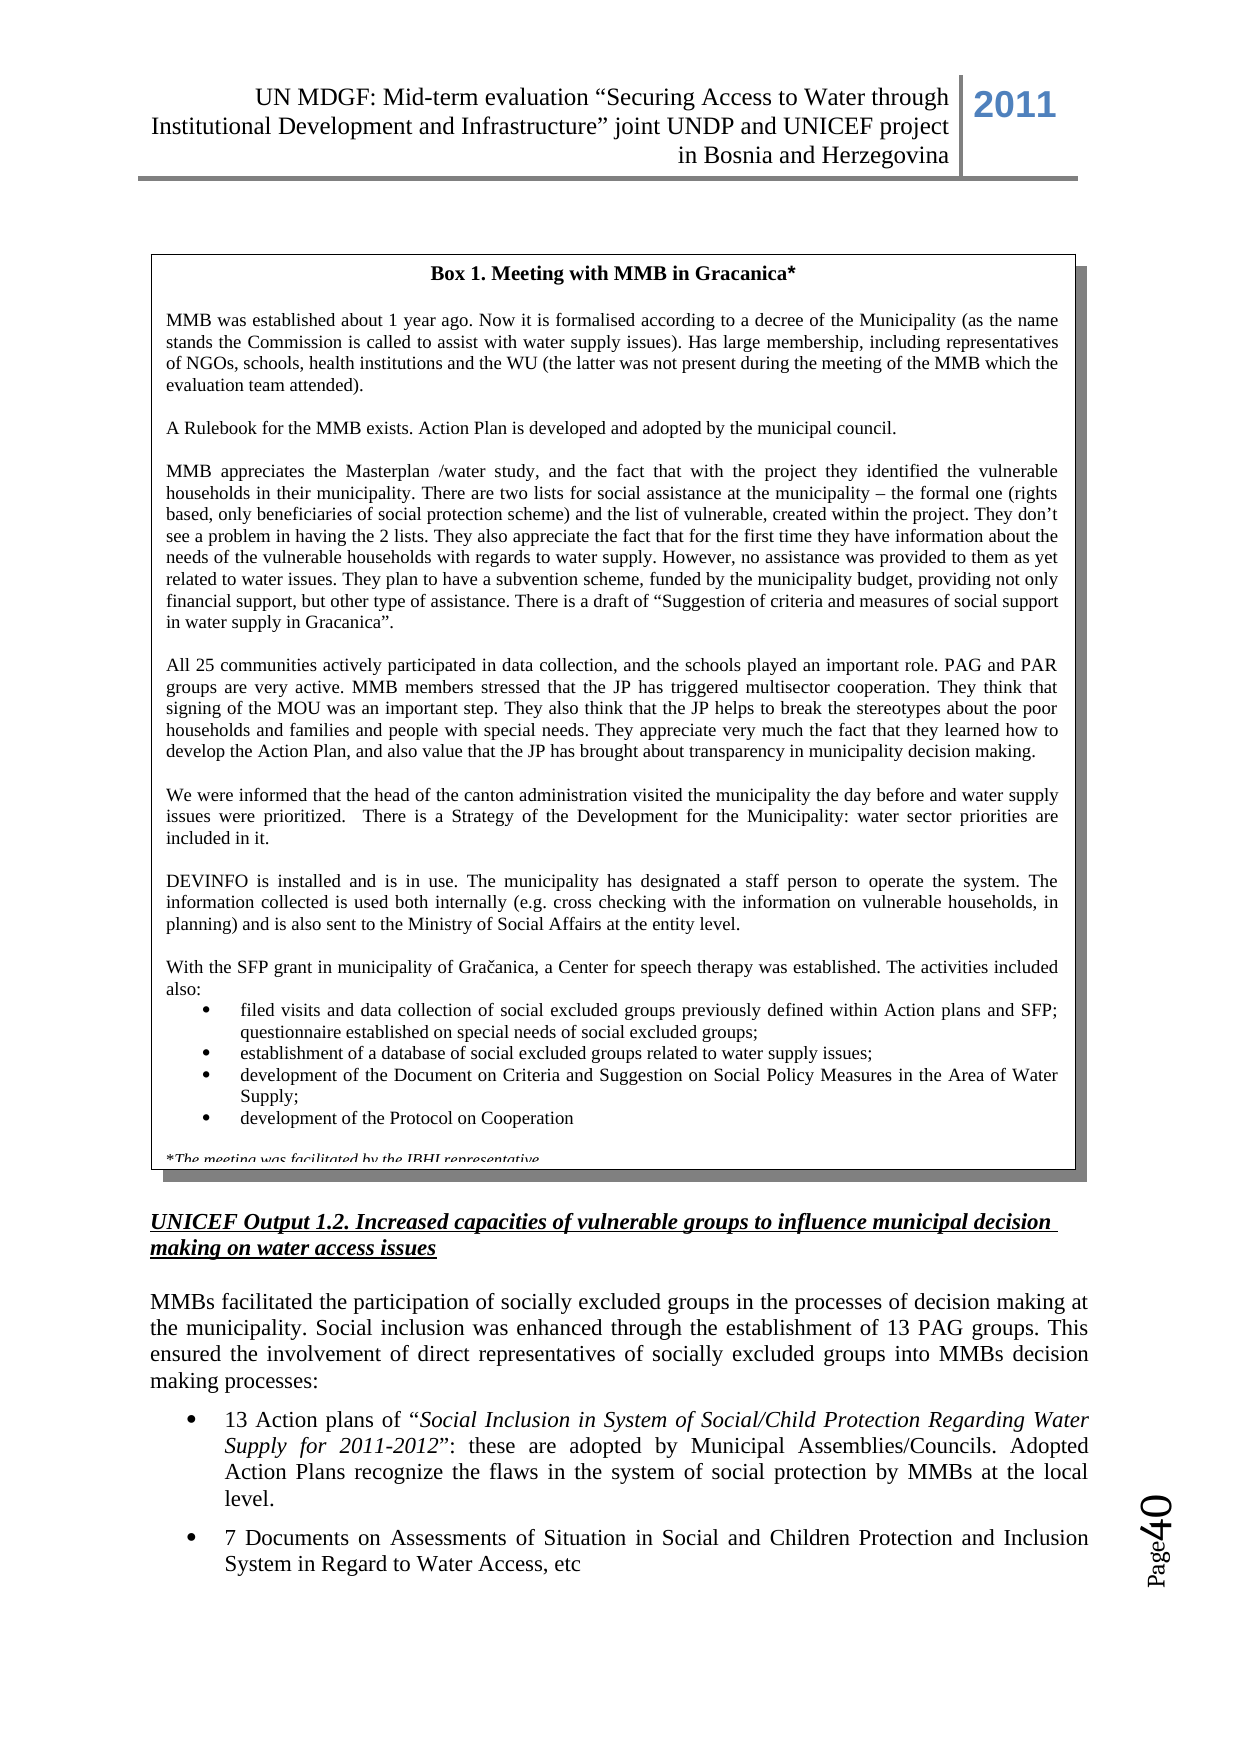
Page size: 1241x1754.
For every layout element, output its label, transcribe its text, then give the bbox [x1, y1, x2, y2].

text UNICEF Output 1.2. Increased capacities of vulnerable groups to influence municipal decision making on water access issues [150, 1208, 1090, 1261]
list 7 Documents on Assessments of Situation in Social and Children Protection and Inclusion System in Regard to Water Access, etc [187, 1524, 1090, 1576]
text MMBs facilitated the participation of socially excluded groups in the processes of decision making at the municipality. Social inclusion was enhanced through the establishment of 13 PAG groups. This ensured the involvement of direct representatives of socially excluded groups into MMBs decision making processes: [150, 1288, 1090, 1393]
list 13 Action plans of “Social Inclusion in System of Social/Child Protection Regarding Water Supply for 2011-2012”: these are adopted by Municipal Assemblies/Councils. Adopted Action Plans recognize the flaws in the system of social protection by MMBs at the local level. [187, 1406, 1090, 1511]
